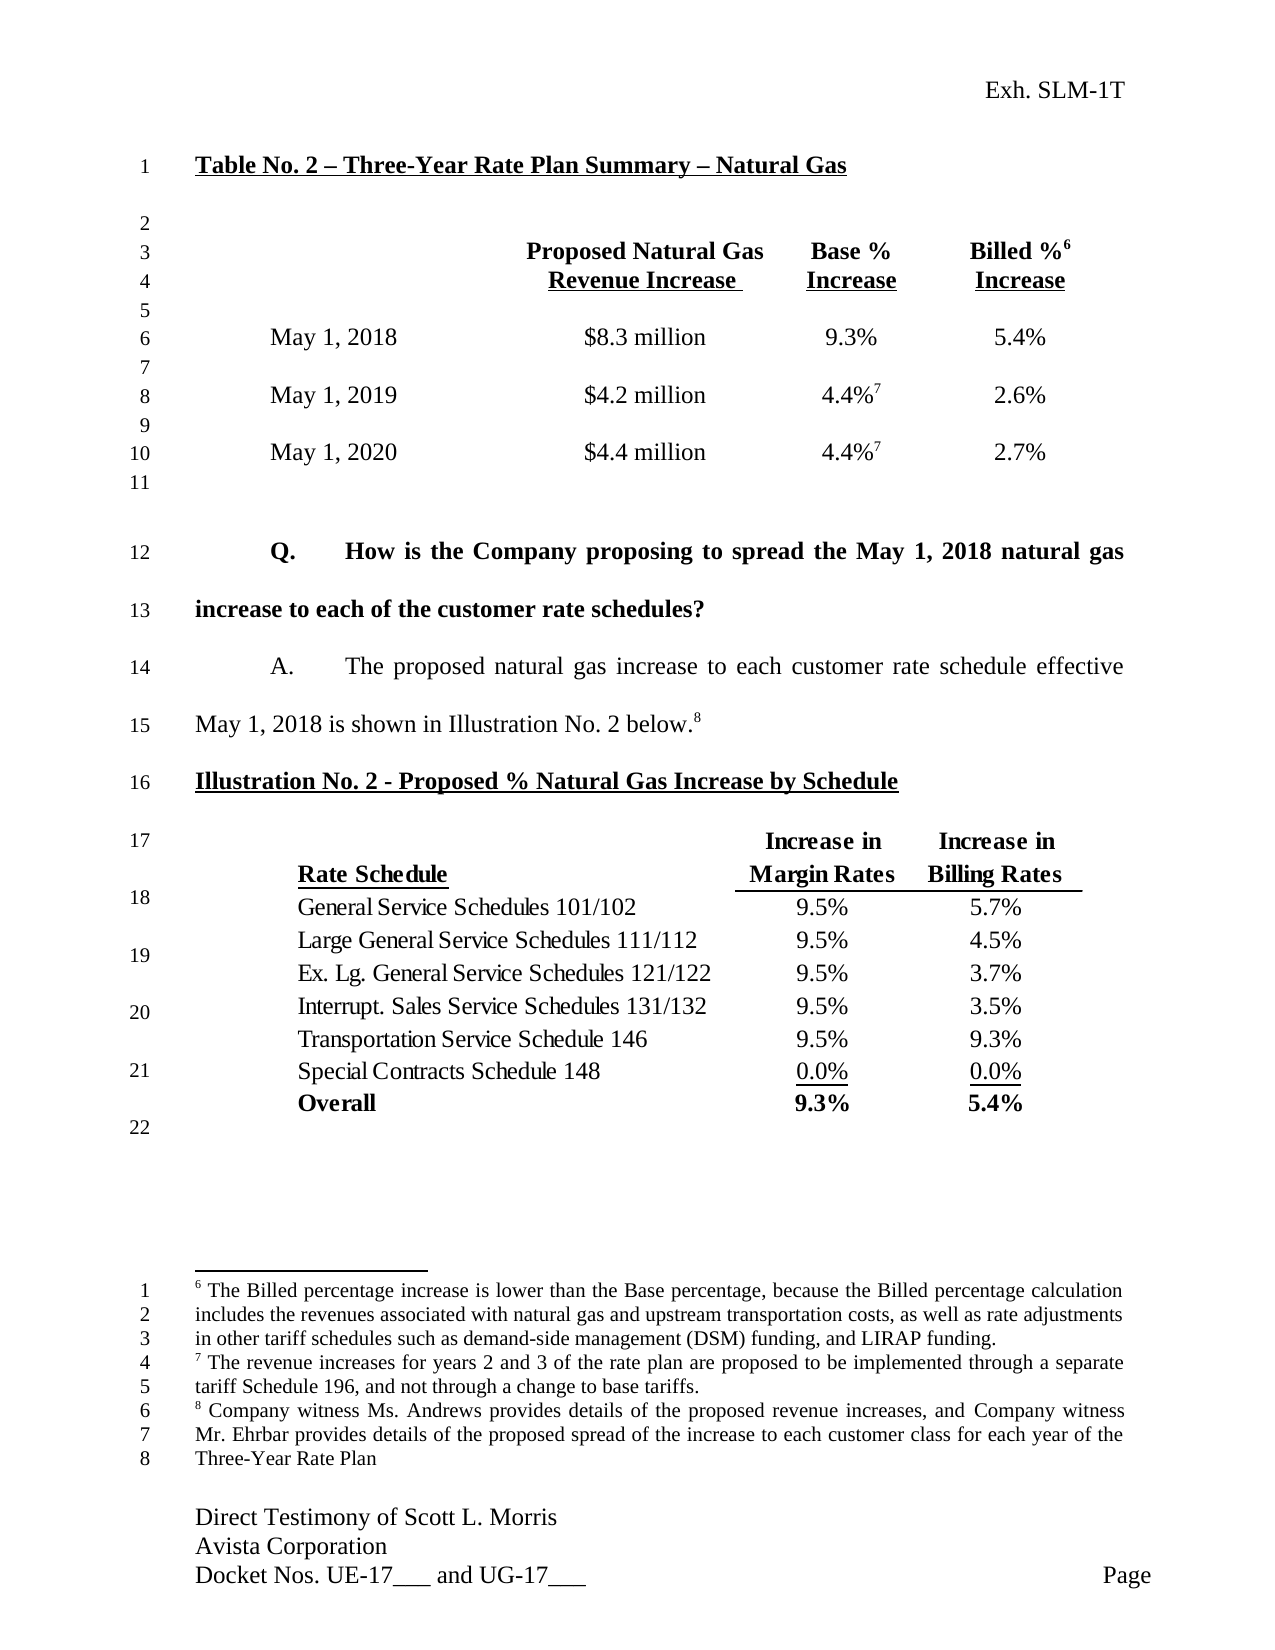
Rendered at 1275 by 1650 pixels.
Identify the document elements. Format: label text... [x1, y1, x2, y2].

text Revenue Increase Increase Increase [195, 265, 1125, 294]
text May 1, 2020 $4.4 million 4.4%7 2.7% [195, 437, 1125, 466]
text May 1, 2019 $4.2 million 4.4% 2.6% [195, 380, 1125, 409]
text Illustration No. 2 - Proposed % Natural Gas Increase by Schedule [195, 766, 1143, 795]
text Table No. 2 – Three-Year Rate Plan Summary – Natural Gas [195, 150, 1125, 179]
text A. The proposed natural gas increase to each customer rate schedule effective May 1, 2018 is shown in Illustration No. 2 below. [195, 651, 1125, 737]
text May 1, 2018 $8.3 million 9.3% 5.4% [195, 322, 1125, 351]
text Proposed Natural Gas Base % Billed % [195, 236, 1125, 265]
text Q. How is the Company proposing to spread the May 1, 2018 natural gas increase to each of the customer rate schedules? [195, 536, 1125, 622]
